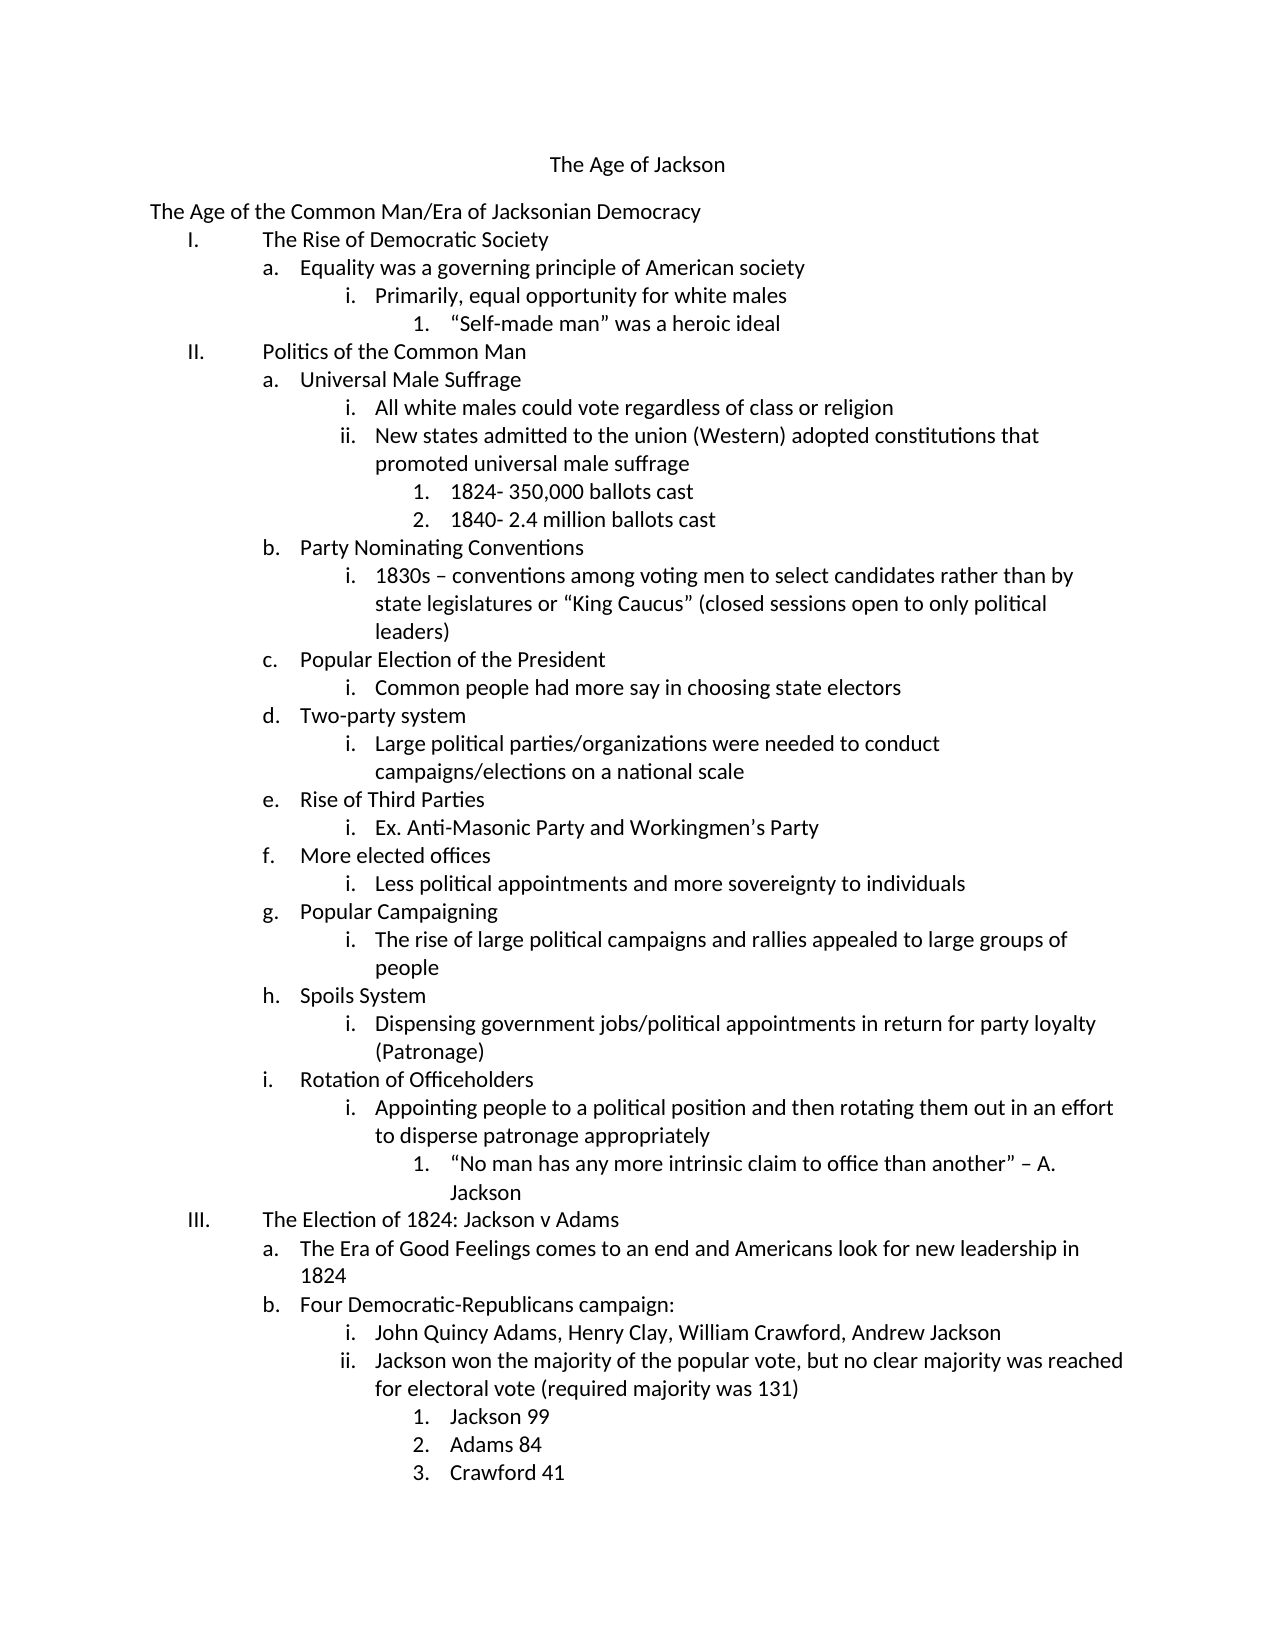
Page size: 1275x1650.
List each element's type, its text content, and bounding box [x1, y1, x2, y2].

text The Age of the Common Man/Era of Jacksonian Democracy [150, 197, 1125, 225]
list Jackson 99 [412, 1402, 1125, 1430]
list “No man has any more intrinsic claim to office than another” – A. Jackson [412, 1149, 1125, 1206]
list Ex. Anti-Masonic Party and Workingmen’s Party [356, 813, 1125, 841]
list Rotation of Officeholders [262, 1066, 1125, 1093]
list 1840- 2.4 million ballots cast [412, 505, 1125, 533]
list Popular Election of the President [262, 645, 1125, 673]
list Universal Male Suffrage [262, 365, 1125, 393]
list More elected offices [262, 841, 1125, 869]
list 1824- 350,000 ballots cast [412, 477, 1125, 505]
list Party Nominating Conventions [262, 533, 1125, 561]
list The Rise of Democratic Society [187, 225, 1125, 253]
text The Age of Jackson [150, 150, 1125, 178]
list Two-party system [262, 701, 1125, 729]
list All white males could vote regardless of class or religion [356, 393, 1125, 421]
list Politics of the Common Man [187, 337, 1125, 365]
list Popular Campaigning [262, 897, 1125, 925]
list Jackson won the majority of the popular vote, but no clear majority was reached for electoral vote (required majority was 131) [356, 1346, 1125, 1402]
list The rise of large political campaigns and rallies appealed to large groups of people [356, 925, 1125, 981]
list Crawford 41 [412, 1458, 1125, 1486]
list Primarily, equal opportunity for white males [356, 281, 1125, 309]
list Four Democratic-Republicans campaign: [262, 1290, 1125, 1318]
list Appointing people to a political position and then rotating them out in an effort to disperse patronage appropriately [356, 1093, 1125, 1149]
list John Quincy Adams, Henry Clay, William Crawford, Andrew Jackson [356, 1318, 1125, 1346]
list Large political parties/organizations were needed to conduct campaigns/elections on a national scale [356, 729, 1125, 785]
list Spoils System [262, 981, 1125, 1009]
list The Election of 1824: Jackson v Adams [187, 1206, 1125, 1234]
list The Era of Good Feelings comes to an end and Americans look for new leadership in 1824 [262, 1234, 1125, 1290]
list Equality was a governing principle of American society [262, 253, 1125, 281]
list New states admitted to the union (Western) adopted constitutions that promoted universal male suffrage [356, 421, 1125, 477]
list 1830s – conventions among voting men to select candidates rather than by state legislatures or “King Caucus” (closed sessions open to only political leaders) [356, 561, 1125, 645]
list Less political appointments and more sovereignty to individuals [356, 869, 1125, 897]
list Rise of Third Parties [262, 785, 1125, 813]
list Common people had more say in choosing state electors [356, 673, 1125, 701]
list Adams 84 [412, 1430, 1125, 1458]
list Dispensing government jobs/political appointments in return for party loyalty (Patronage) [356, 1009, 1125, 1066]
list “Self-made man” was a heroic ideal [412, 309, 1125, 337]
